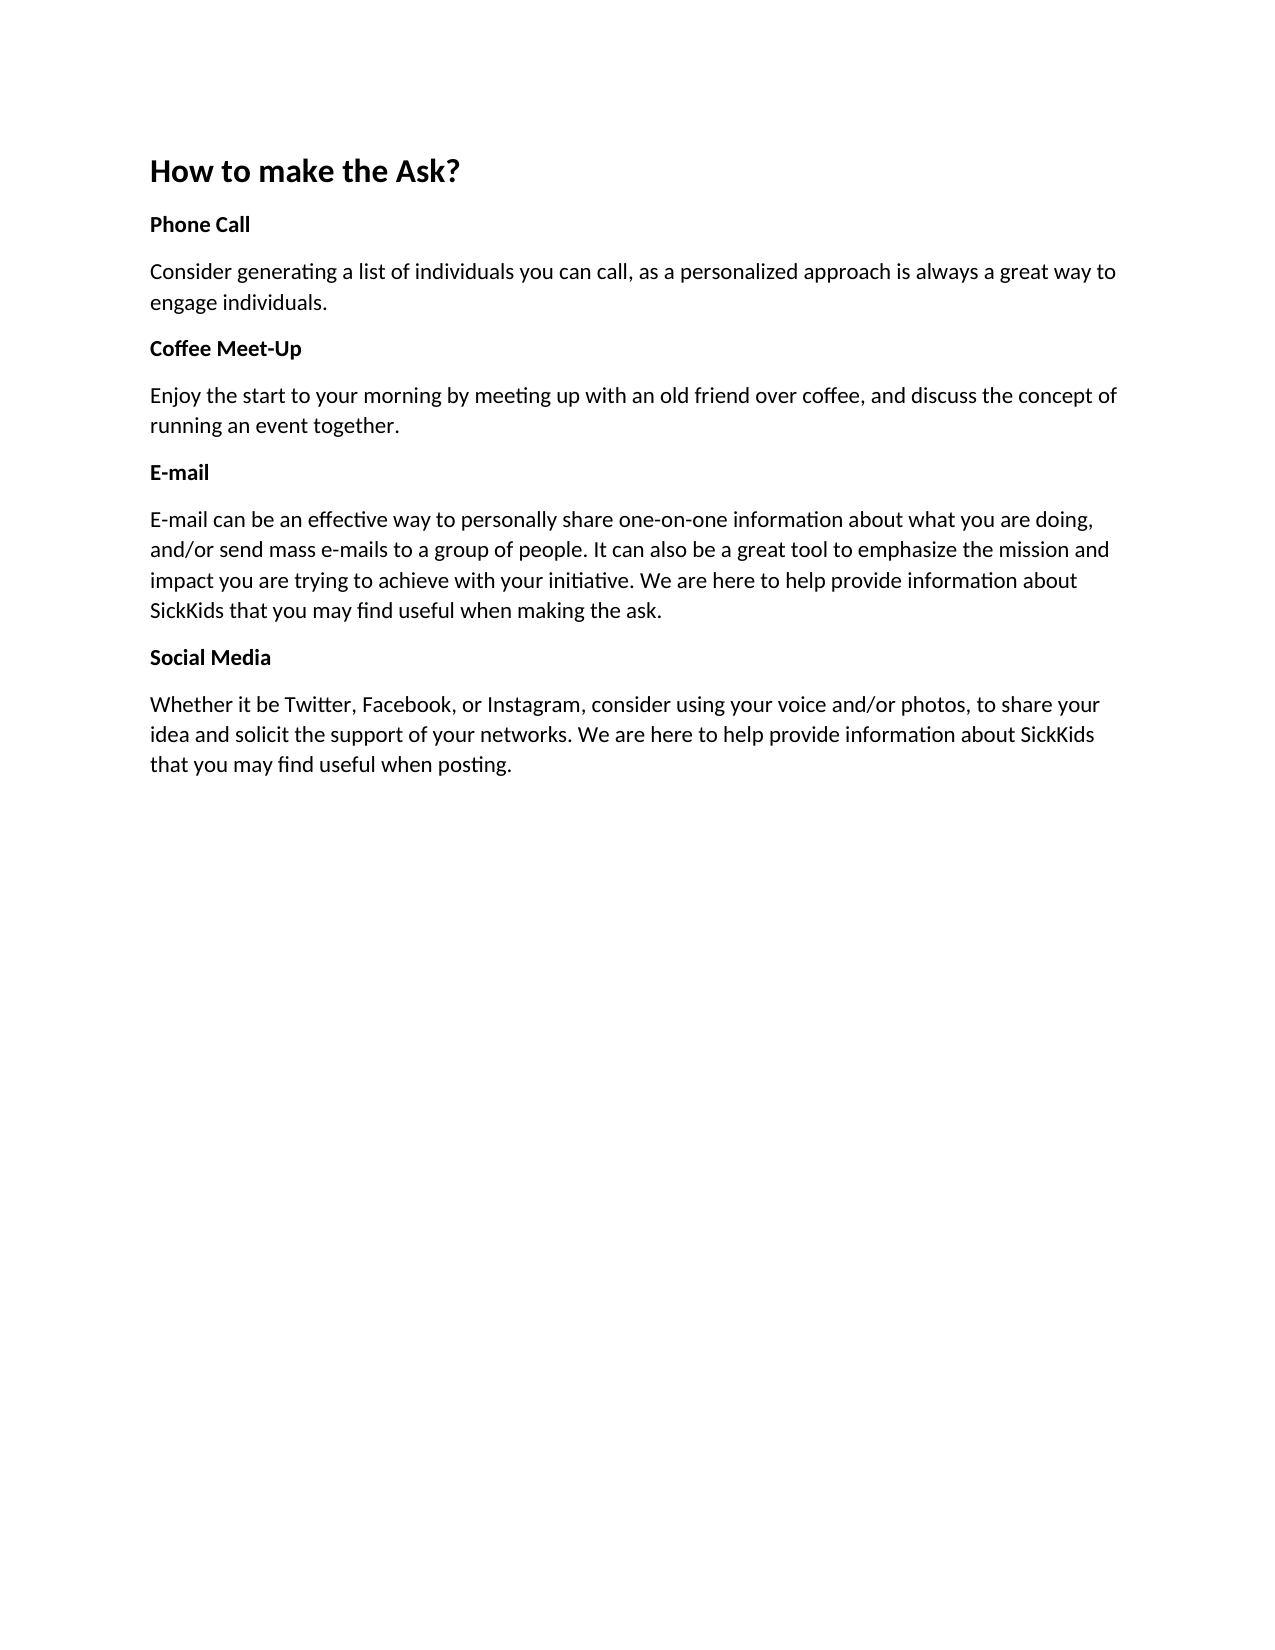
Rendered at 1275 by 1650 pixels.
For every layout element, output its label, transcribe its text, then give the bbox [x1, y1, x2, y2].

text E-mail can be an effective way to personally share one-on-one information about what you are doing, and/or send mass e-mails to a group of people. It can also be a great tool to emphasize the mission and impact you are trying to achieve with your initiative. We are here to help provide information about SickKids that you may find useful when making the ask. [150, 505, 1125, 624]
text How to make the Ask? [150, 150, 1125, 191]
text Consider generating a list of individuals you can call, as a personalized approach is always a great way to engage individuals. [150, 257, 1125, 316]
text E-mail [150, 458, 1125, 487]
text Phone Call [150, 211, 1125, 239]
text Coffee Meet-Up [150, 334, 1125, 363]
text Enjoy the start to your morning by meeting up with an old friend over coffee, and discuss the concept of running an event together. [150, 381, 1125, 440]
text Social Media [150, 643, 1125, 671]
text Whether it be Twitter, Facebook, or Instagram, consider using your voice and/or photos, to share your idea and solicit the support of your networks. We are here to help provide information about SickKids that you may find useful when posting. [150, 690, 1125, 778]
